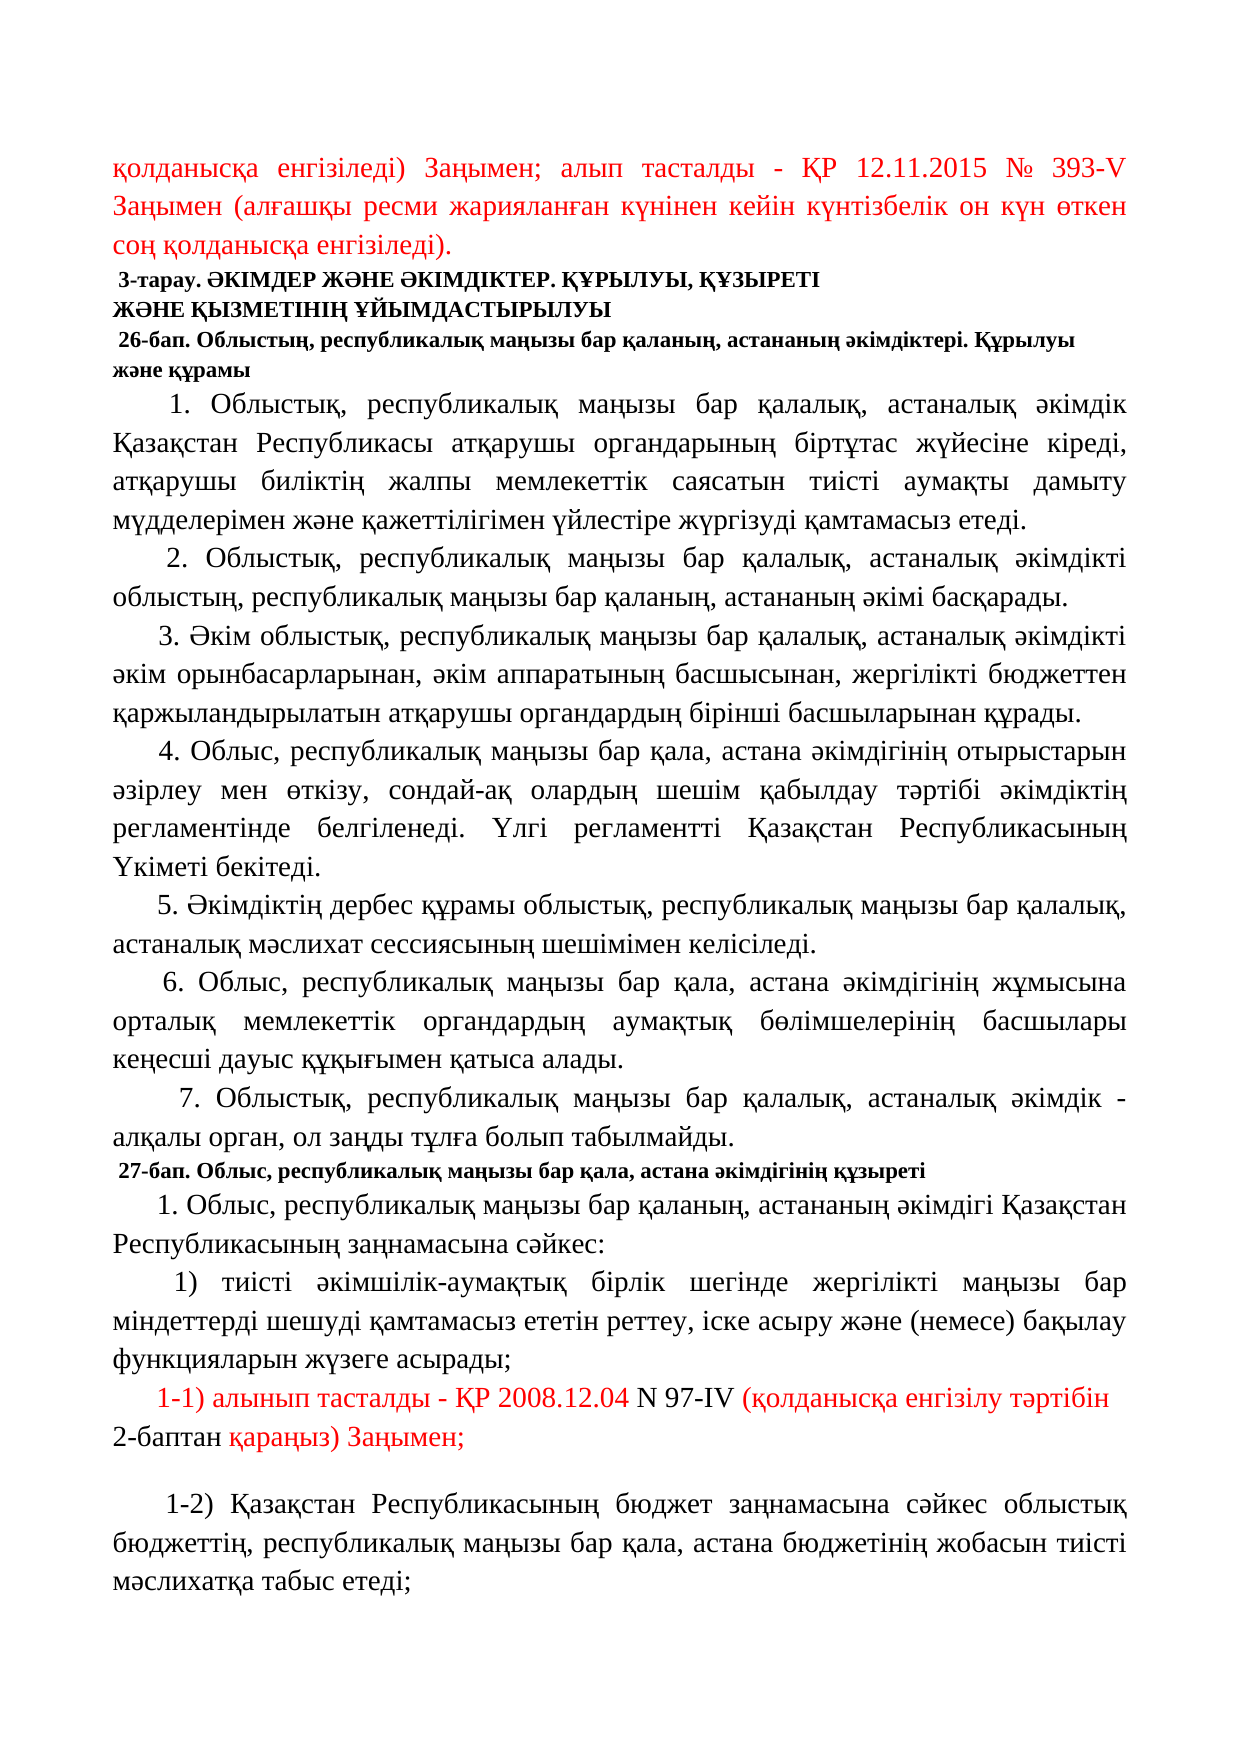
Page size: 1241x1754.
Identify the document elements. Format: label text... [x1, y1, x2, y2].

text 5. Әкiмдіктің дербес құрамы облыстық, республикалық маңызы бар қалалық, астаналық мәслихат сессиясының шешiмiмен келiсiледi. [112, 887, 1128, 959]
text 1) тиісті әкімшілік-аумақтық бірлік шегінде жергілікті маңызы бар міндеттерді шешуді қамтамасыз ететін реттеу, іске асыру және (немесе) бақылау функцияларын жүзеге асырады; [112, 1264, 1128, 1375]
text 7. Облыстық, республикалық маңызы бар қалалық, астаналық әкiмдік - алқалы орган, ол заңды тұлға болып табылмайды. [112, 1080, 1128, 1152]
text 2. Облыстық, республикалық маңызы бар қалалық, астаналық әкiмдікті облыстың, республикалық маңызы бар қаланың, астананың әкiмi басқарады. [112, 541, 1128, 613]
text 3-тарау. ӘКIМДЕР ЖӘНЕ ӘКIМДІКТЕР. ҚҰРЫЛУЫ, ҚҰЗЫРЕТI ЖӘНЕ ҚЫЗМЕТIНIҢ ҰЙЫМДАСТЫРЫЛУЫ [112, 266, 1128, 322]
text 27-бап. Облыс, республикалық маңызы бар қала, астана әкімдігінің құзыретi [112, 1157, 1128, 1184]
text 6. Облыс, республикалық маңызы бар қала, астана әкiмдігінің жұмысына орталық мемлекеттік органдардың аумақтық бөлімшелерінің басшылары кеңесшi дауыс құқығымен қатыса алады. [112, 964, 1128, 1075]
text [112, 150, 1128, 261]
text 4. Облыс, республикалық маңызы бар қала, астана әкiмдігінің отырыстарын әзiрлеу мен өткiзу, сондай-ақ олардың шешiм қабылдау тәртiбi әкiмдіктің регламентiнде белгiленедi. Yлгi регламенттi Қазақстан Республикасының Үкiметi бекiтедi. [112, 733, 1128, 882]
text 1. Облыс, республикалық маңызы бар қаланың, астананың әкімдігі Қазақстан Республикасының заңнамасына сәйкес: [112, 1187, 1128, 1259]
text 1-1) алынып тасталды - ҚР 2008.12.04 N 97-IV (қолданысқа енгізілу тәртібін 2-баптан қараңыз) Заңымен; [112, 1380, 1128, 1482]
text 26-бап. Облыстың, республикалық маңызы бар қаланың, астананың әкiмдіктері. Құрылуы және құрамы [112, 326, 1128, 383]
text 1. Облыстық, республикалық маңызы бар қалалық, астаналық әкiмдік Қазақстан Республикасы атқарушы органдарының бiртұтас жүйесiне кiредi, атқарушы билiктiң жалпы мемлекеттiк саясатын тиiстi аумақты дамыту мүдделерiмен және қажеттілiгімен үйлестiре жүргізудi қамтамасыз етедi. [112, 386, 1128, 536]
text 1-2) Қазақстан Республикасының бюджет заңнамасына сәйкес облыстық бюджеттің, республикалық маңызы бар қала, астана бюджетінің жобасын тиісті мәслихатқа табыс етеді; [112, 1486, 1128, 1597]
text 3. Әкiм облыстық, республикалық маңызы бар қалалық, астаналық әкiмдікті әкiм орынбасарларынан, әкiм аппаратының басшысынан, жергiлiктi бюджеттен қаржыландырылатын атқарушы органдардың бiрiншi басшыларынан құрады. [112, 618, 1128, 728]
